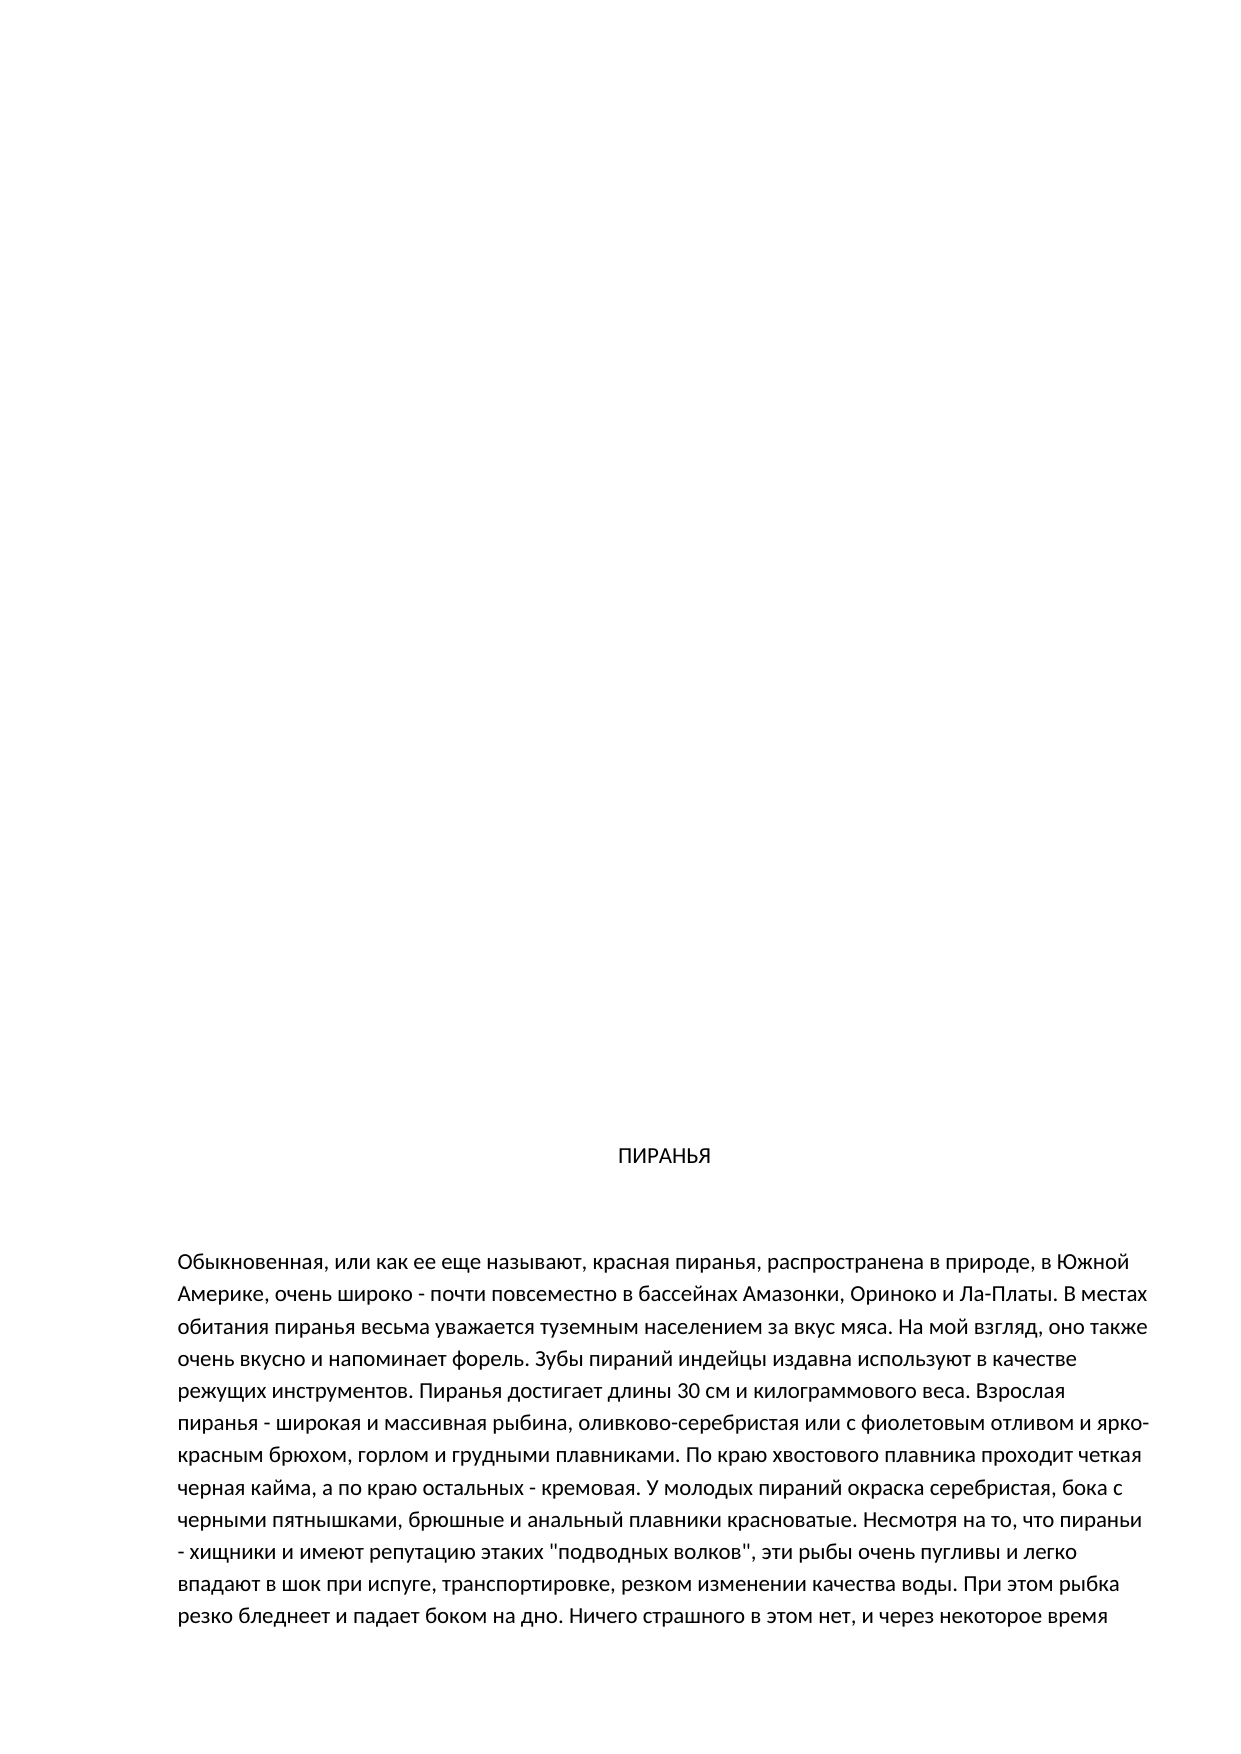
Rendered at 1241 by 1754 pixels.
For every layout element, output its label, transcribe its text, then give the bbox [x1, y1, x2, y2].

text ПИРАНЬЯ [177, 1141, 1152, 1169]
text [177, 1247, 1152, 1629]
